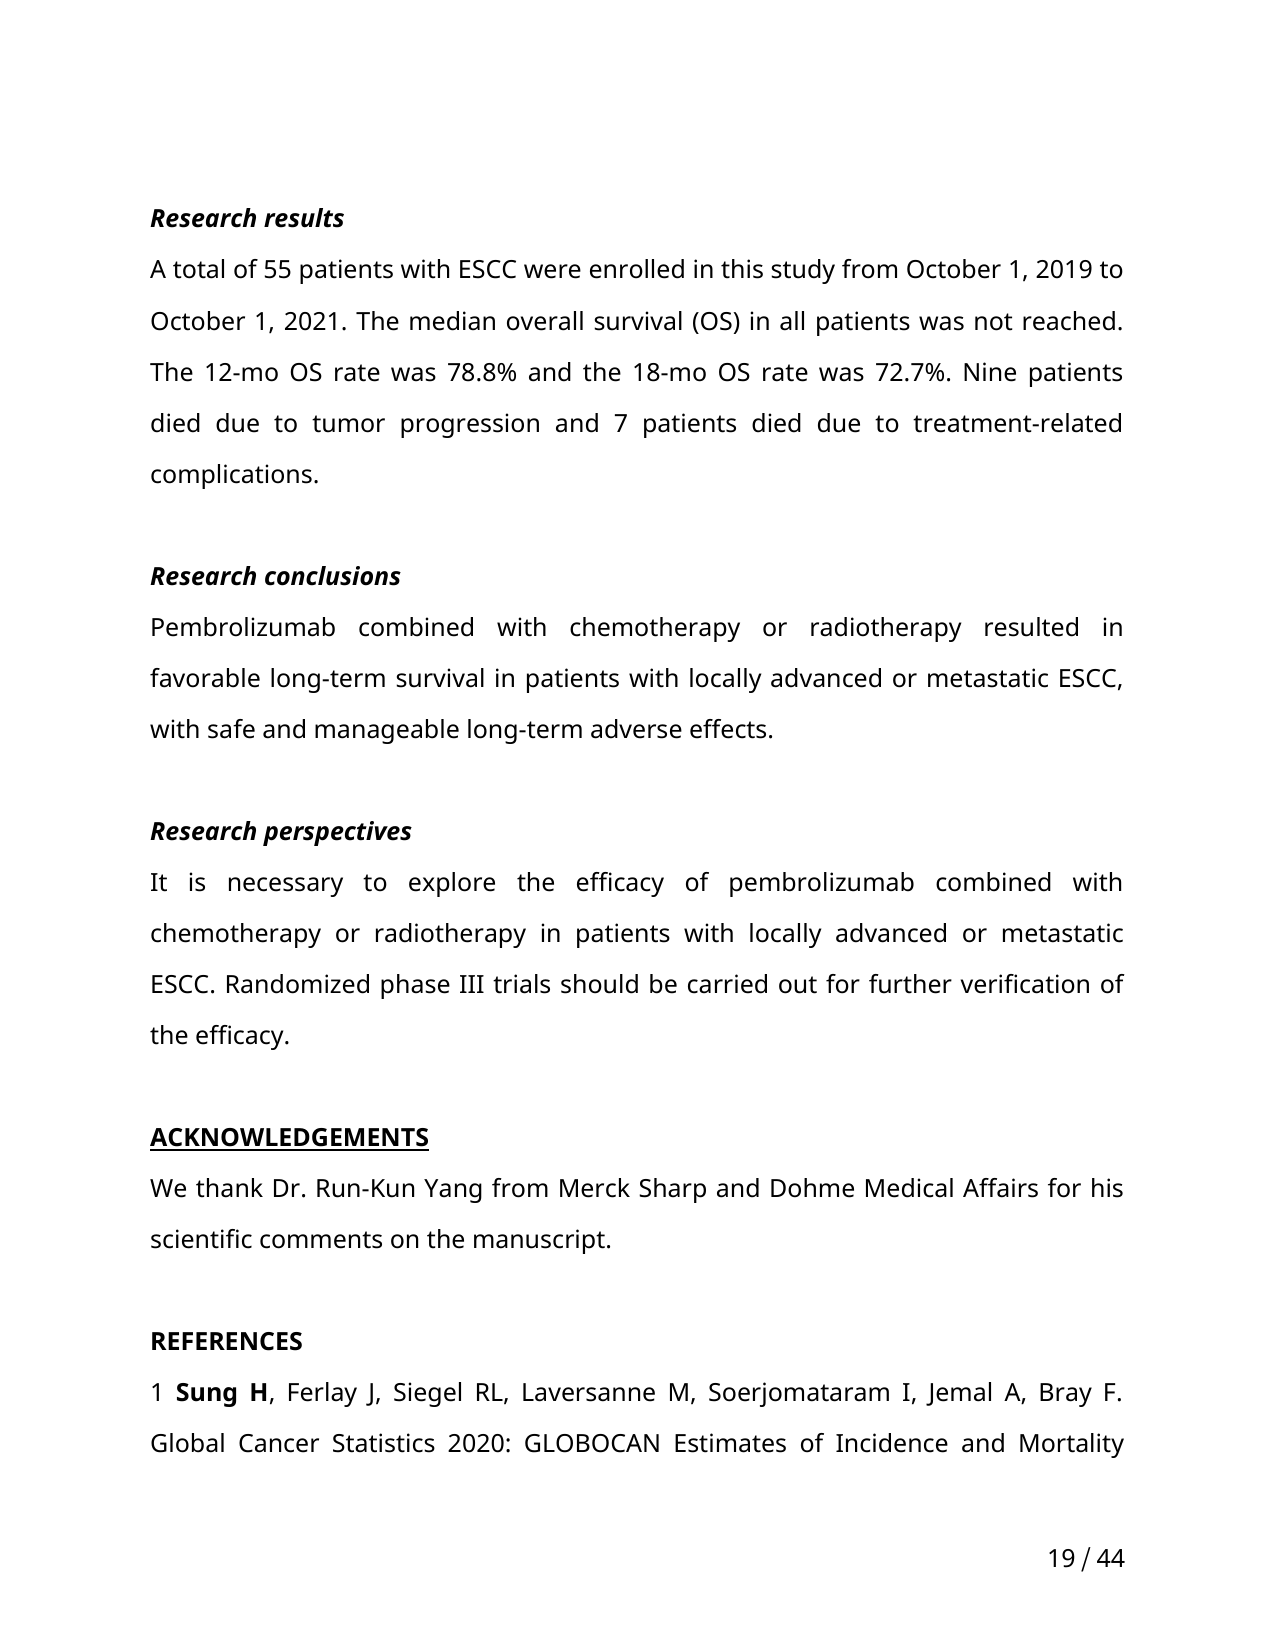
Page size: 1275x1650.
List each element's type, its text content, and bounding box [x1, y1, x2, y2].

text Research perspectives [150, 813, 1125, 848]
text REFERENCES [150, 1324, 1125, 1358]
text Research conclusions [150, 558, 1125, 592]
text Research results [150, 201, 1125, 235]
text It is necessary to explore the efficacy of pembrolizumab combined with chemotherapy or radiotherapy in patients with locally advanced or metastatic ESCC. Randomized phase III trials should be carried out for further verification of the efficacy. [150, 864, 1125, 1052]
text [150, 1375, 1125, 1460]
text We thank Dr. Run-Kun Yang from Merck Sharp and Dohme Medical Affairs for his scientific comments on the manuscript. [150, 1171, 1125, 1256]
text ACKNOWLEDGEMENTS [150, 1120, 1125, 1154]
text Pembrolizumab combined with chemotherapy or radiotherapy resulted in favorable long-term survival in patients with locally advanced or metastatic ESCC, with safe and manageable long-term adverse effects. [150, 609, 1125, 746]
text A total of 55 patients with ESCC were enrolled in this study from October 1, 2019 to October 1, 2021. The median overall survival (OS) in all patients was not reached. The 12-mo OS rate was 78.8% and the 18-mo OS rate was 72.7%. Nine patients died due to tumor progression and 7 patients died due to treatment-related complications. [150, 252, 1125, 490]
